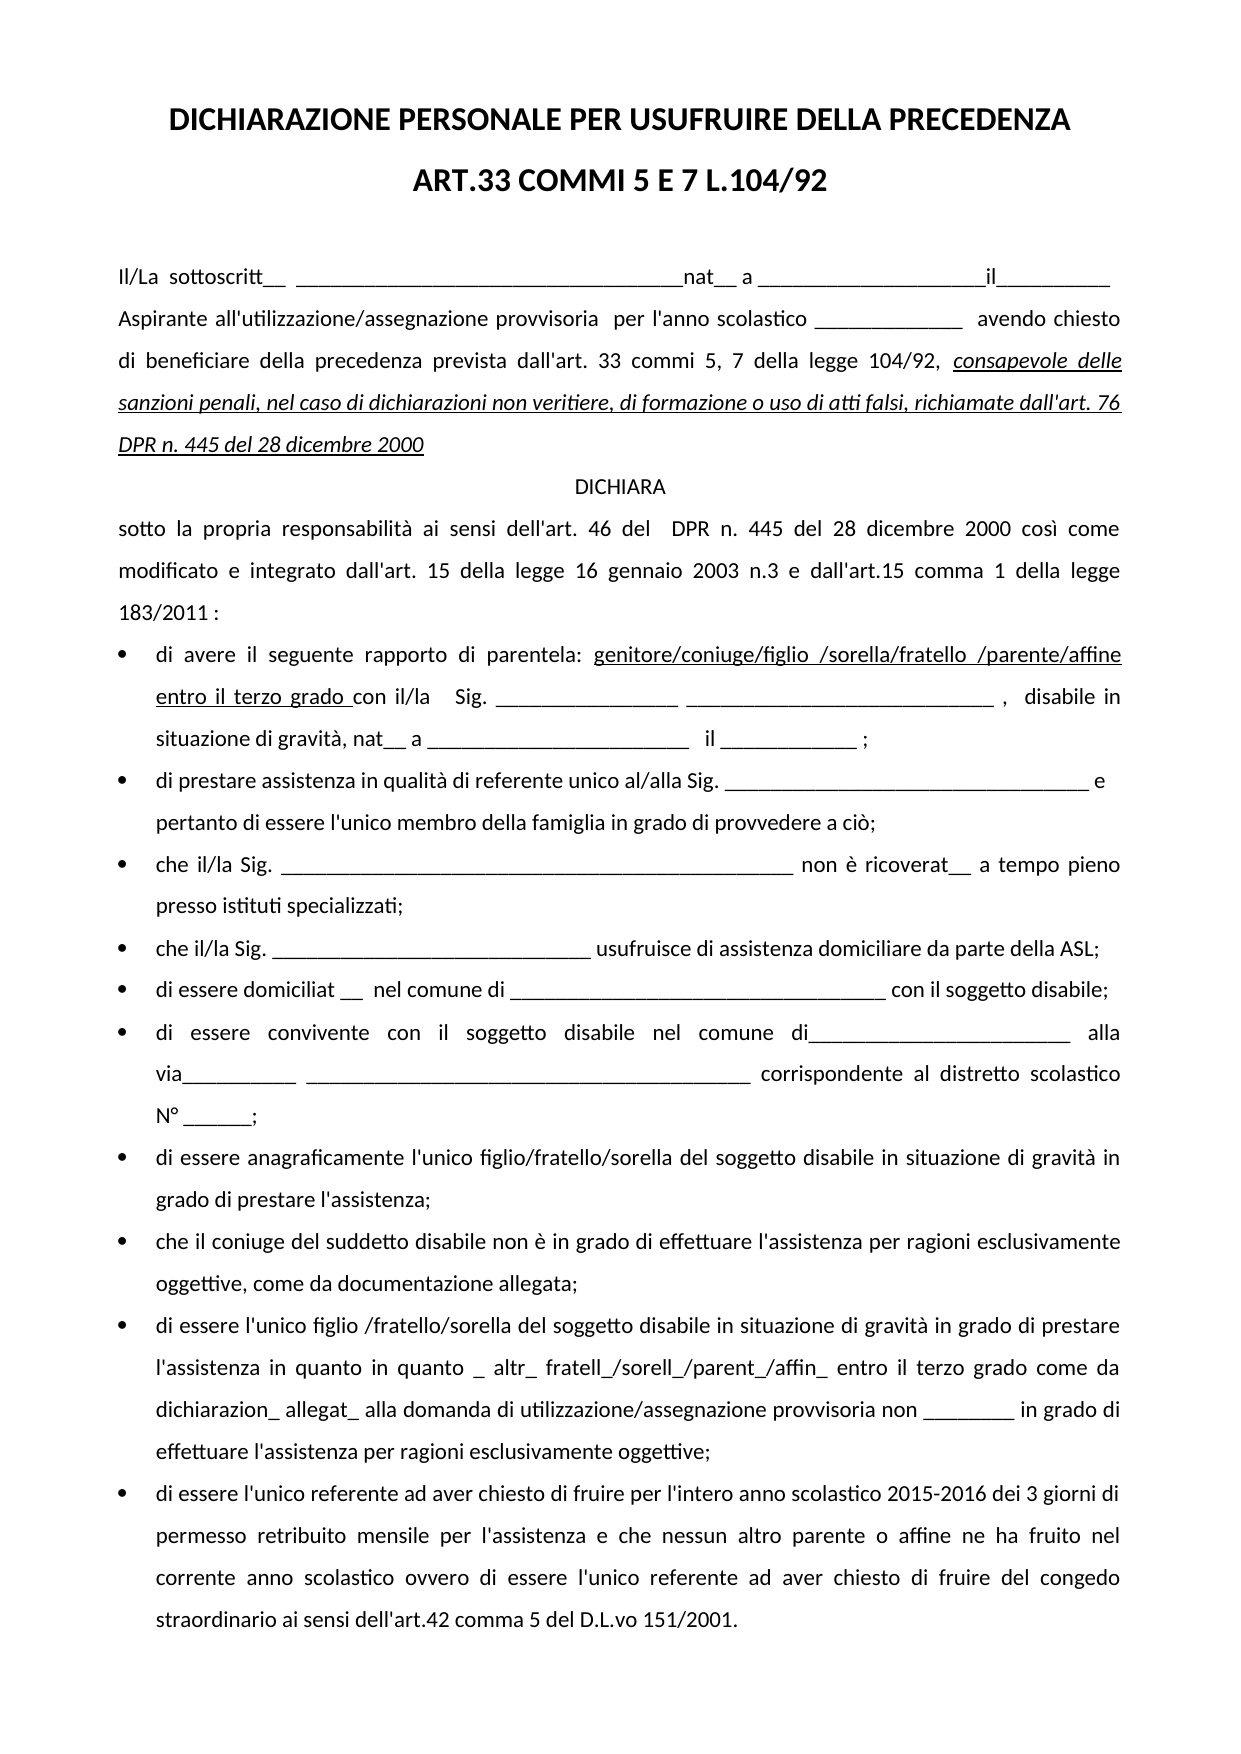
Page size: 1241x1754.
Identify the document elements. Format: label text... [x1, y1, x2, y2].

list di essere l'unico referente ad aver chiesto di fruire per l'intero anno scolastico 2015-2016 dei 3 giorni di permesso retribuito mensile per l'assistenza e che nessun altro parente o affine ne ha fruito nel corrente anno scolastico ovvero di essere l'unico referente ad aver chiesto di fruire del congedo straordinario ai sensi dell'art.42 comma 5 del D.L.vo 151/2001. [118, 1479, 1122, 1633]
list di essere convivente con il soggetto disabile nel comune di_______________________ alla via__________ _______________________________________ corrispondente al distretto scolastico N° ______; [118, 1018, 1122, 1129]
list che il/la Sig. _____________________________________________ non è ricoverat__ a tempo pieno presso istituti specializzati; [118, 850, 1122, 920]
list di essere domiciliat __ nel comune di _________________________________ con il soggetto disabile; [118, 976, 1122, 1004]
text DICHIARAZIONE PERSONALE PER USUFRUIRE DELLA PRECEDENZA ART.33 COMMI 5 E 7 L.104/92 [118, 98, 1122, 200]
text DICHIARA [118, 472, 1122, 500]
text Il/La sottoscritt__ __________________________________nat__ a ____________________il__________ [118, 262, 1122, 290]
text Aspirante all'utilizzazione/assegnazione provvisoria per l'anno scolastico _____________ avendo chiesto di beneficiare della precedenza prevista dall'art. 33 commi 5, 7 della legge 104/92, consapevole delle sanzioni penali, nel caso di dichiarazioni non veritiere, di formazione o uso di atti falsi, richiamate dall'art. 76 DPR n. 445 del 28 dicembre 2000 [118, 413, 1122, 458]
list di avere il seguente rapporto di parentela: genitore/coniuge/figlio /sorella/fratello /parente/affine entro il terzo grado con il/la Sig. ________________ ___________________________ , disabile in situazione di gravità, nat__ a _______________________ il ____________ ; [118, 640, 1122, 752]
text sotto la propria responsabilità ai sensi dell'art. 46 del DPR n. 445 del 28 dicembre 2000 così come modificato e integrato dall'art. 15 della legge 16 gennaio 2003 n.3 e dall'art.15 comma 1 della legge 183/2011 : [118, 514, 1122, 626]
text Aspirante all'utilizzazione/assegnazione provvisoria per l'anno scolastico _____________ avendo chiesto di beneficiare della precedenza prevista dall'art. 33 commi 5, 7 della legge 104/92, consapevole delle sanzioni penali, nel caso di dichiarazioni non veritiere, di formazione o uso di atti falsi, richiamate dall'art. 76 DPR n. 445 del 28 dicembre 2000 [118, 304, 1122, 412]
list di essere l'unico figlio /fratello/sorella del soggetto disabile in situazione di gravità in grado di prestare l'assistenza in quanto in quanto _ altr_ fratell_/sorell_/parent_/affin_ entro il terzo grado come da dichiarazion_ allegat_ alla domanda di utilizzazione/assegnazione provvisoria non ________ in grado di effettuare l'assistenza per ragioni esclusivamente oggettive; [118, 1311, 1122, 1465]
list di essere anagraficamente l'unico figlio/fratello/sorella del soggetto disabile in situazione di gravità in grado di prestare l'assistenza; [118, 1143, 1122, 1213]
list di prestare assistenza in qualità di referente unico al/alla Sig. ________________________________ e pertanto di essere l'unico membro della famiglia in grado di provvedere a ciò; [118, 766, 1122, 836]
list che il/la Sig. ____________________________ usufruisce di assistenza domiciliare da parte della ASL; [118, 934, 1122, 962]
list che il coniuge del suddetto disabile non è in grado di effettuare l'assistenza per ragioni esclusivamente oggettive, come da documentazione allegata; [118, 1227, 1122, 1297]
